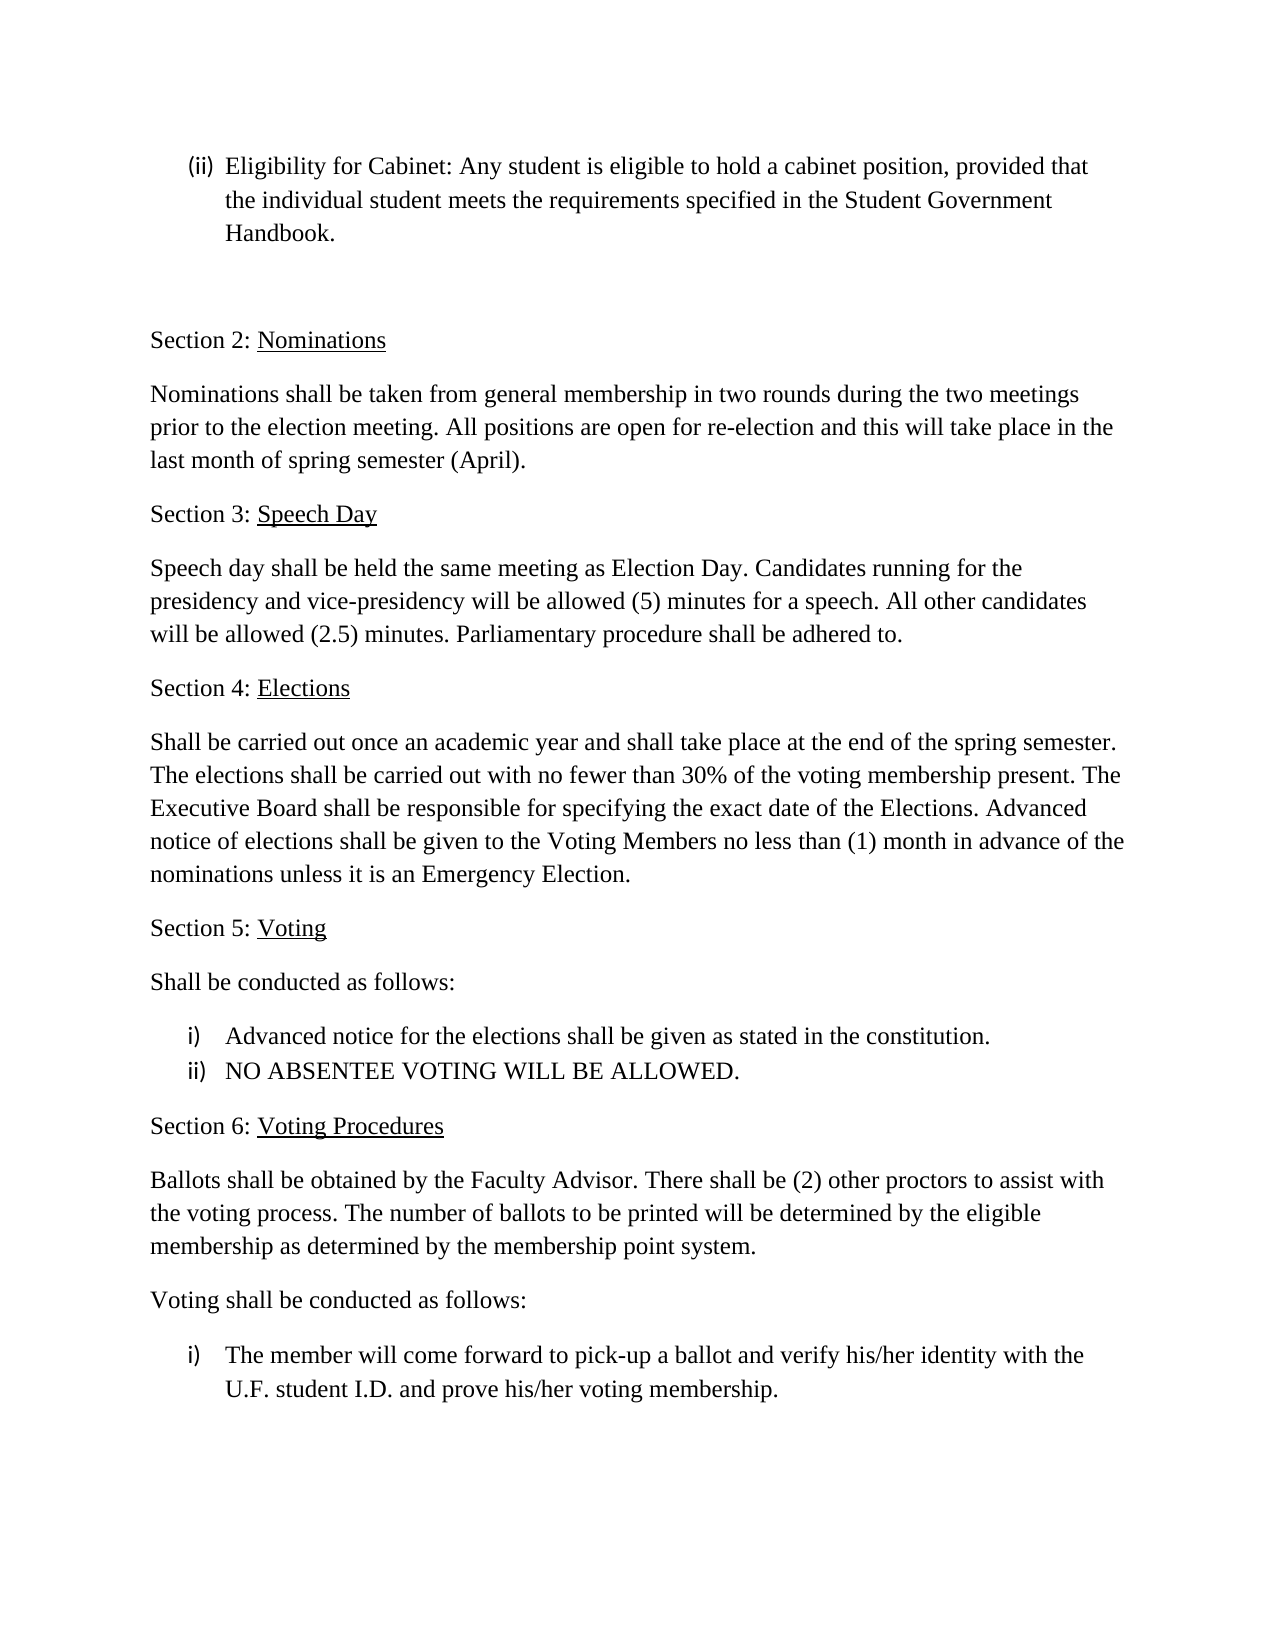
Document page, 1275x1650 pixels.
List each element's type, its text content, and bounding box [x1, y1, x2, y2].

text Section 4: Elections [150, 673, 1125, 702]
list Eligibility for Cabinet: Any student is eligible to hold a cabinet position, provided that the individual student meets the requirements specified in the Student Government Handbook. [187, 150, 1125, 247]
text Section 5: Voting [150, 913, 1125, 942]
text Section 2: Nominations [150, 326, 1125, 354]
text Shall be conducted as follows: [150, 967, 1125, 995]
list Advanced notice for the elections shall be given as stated in the constitution. [187, 1021, 1125, 1051]
text Section 3: Speech Day [150, 499, 1125, 528]
text Ballots shall be obtained by the Faculty Advisor. There shall be (2) other proctors to assist with the voting process. The number of ballots to be printed will be determined by the eligible membership as determined by the membership point system. [150, 1165, 1125, 1260]
text Speech day shall be held the same meeting as Election Day. Candidates running for the presidency and vice-presidency will be allowed (5) minutes for a speech. All other candidates will be allowed (2.5) minutes. Parliamentary procedure shall be adhered to. [150, 553, 1125, 648]
text Nominations shall be taken from general membership in two rounds during the two meetings prior to the election meeting. All positions are open for re-election and this will take place in the last month of spring semester (April). [150, 379, 1125, 474]
list NO ABSENTEE VOTING WILL BE ALLOWED. [187, 1056, 1125, 1086]
text Shall be carried out once an academic year and shall take place at the end of the spring semester. The elections shall be carried out with no fewer than 30% of the voting membership present. The Executive Board shall be responsible for specifying the exact date of the Elections. Advanced notice of elections shall be given to the Voting Members no less than (1) month in advance of the nominations unless it is an Emergency Election. [150, 727, 1125, 888]
text Voting shall be conducted as follows: [150, 1285, 1125, 1314]
list The member will come forward to pick-up a ballot and verify his/her identity with the U.F. student I.D. and prove his/her voting membership. [187, 1339, 1125, 1402]
text Section 6: Voting Procedures [150, 1111, 1125, 1140]
